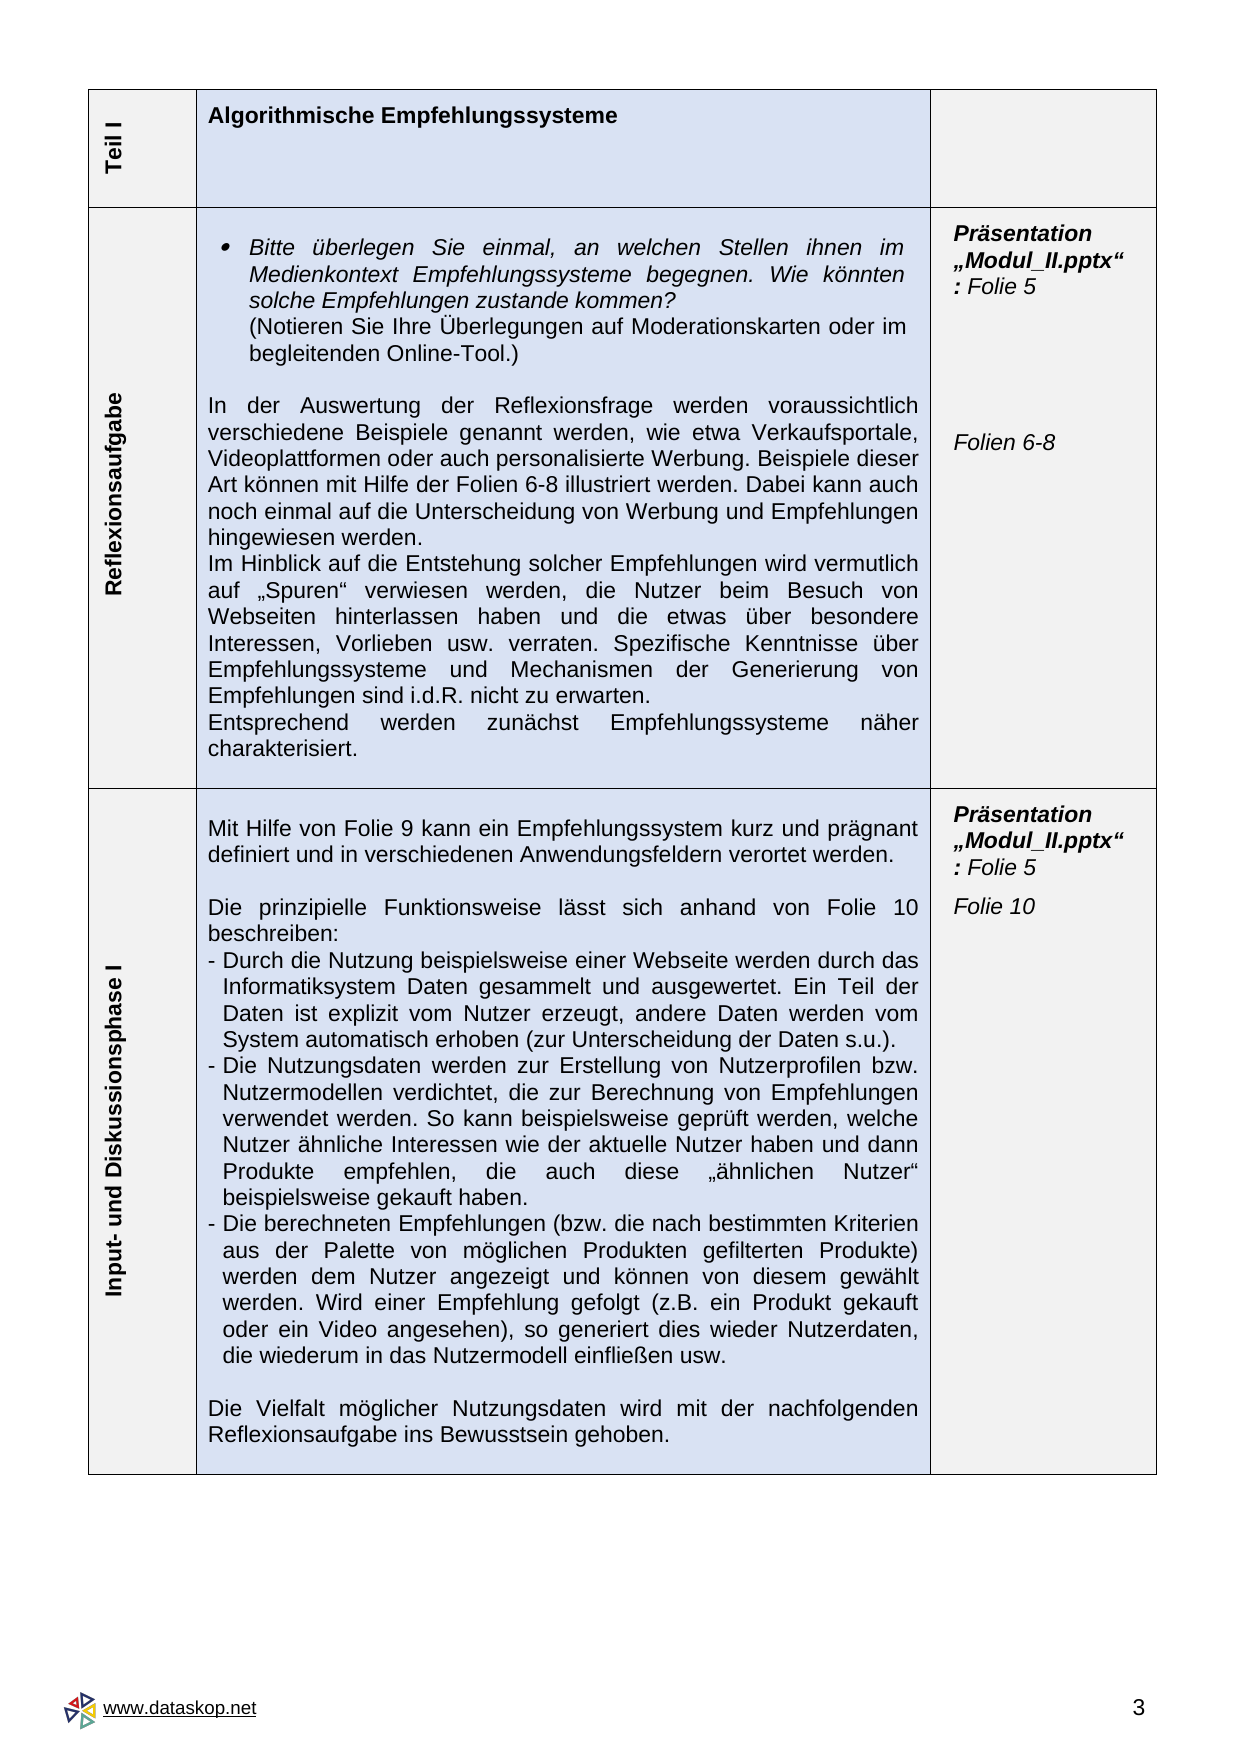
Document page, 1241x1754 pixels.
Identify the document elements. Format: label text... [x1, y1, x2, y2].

table_cell Präsentation „Modul_II.pptx“: Folie 5 Folien 6-8 [931, 208, 1156, 788]
table_header Teil I [89, 90, 196, 207]
table_header [931, 90, 1156, 207]
table_cell Mit Hilfe von Folie 9 kann ein Empfehlungssystem kurz und prägnant definiert und in verschiedenen Anwendungsfeldern verortet werden. Die prinzipielle Funktionsweise lässt sich anhand von Folie 10 beschreiben: Durch die Nutzung beispielsweise einer Webseite werden durch das Informatiksystem Daten gesammelt und ausgewertet. Ein Teil der Daten ist explizit vom Nutzer erzeugt, andere Daten werden vom System automatisch erhoben (zur Unterscheidung der Daten s.u.). Die Nutzungsdaten werden zur Erstellung von Nutzerprofilen bzw. Nutzermodellen verdichtet, die zur Berechnung von Empfehlungen verwendet werden. So kann beispielsweise geprüft werden, welche Nutzer ähnliche Interessen wie der aktuelle Nutzer haben und dann Produkte empfehlen, die auch diese „ähnlichen Nutzer“ beispielsweise gekauft haben. Die berechneten Empfehlungen (bzw. die nach bestimmten Kriterien aus der Palette von möglichen Produkten gefilterten Produkte) werden dem Nutzer angezeigt und können von diesem gewählt werden. Wird einer Empfehlung gefolgt (z.B. ein Produkt gekauft oder ein Video angesehen), so generiert dies wieder Nutzerdaten, die wiederum in das Nutzermodell einfließen usw. Die Vielfalt möglicher Nutzungsdaten wird mit der nachfolgenden Reflexionsaufgabe ins Bewusstsein gehoben. [197, 789, 930, 1474]
table_cell Präsentation „Modul_II.pptx“: Folie 5 Folie 10 [931, 789, 1156, 1474]
table_cell Bitte überlegen Sie einmal, an welchen Stellen ihnen im Medienkontext Empfehlungssysteme begegnen. Wie könnten solche Empfehlungen zustande kommen? (Notieren Sie Ihre Überlegungen auf Moderationskarten oder im begleitenden Online-Tool.) In der Auswertung der Reflexionsfrage werden voraussichtlich verschiedene Beispiele genannt werden, wie etwa Verkaufsportale, Videoplattformen oder auch personalisierte Werbung. Beispiele dieser Art können mit Hilfe der Folien 6-8 illustriert werden. Dabei kann auch noch einmal auf die Unterscheidung von Werbung und Empfehlungen hingewiesen werden. Im Hinblick auf die Entstehung solcher Empfehlungen wird vermutlich auf „Spuren“ verwiesen werden, die Nutzer beim Besuch von Webseiten hinterlassen haben und die etwas über besondere Interessen, Vorlieben usw. verraten. Spezifische Kenntnisse über Empfehlungssysteme und Mechanismen der Generierung von Empfehlungen sind i.d.R. nicht zu erwarten. Entsprechend werden zunächst Empfehlungssysteme näher charakterisiert. [197, 208, 930, 788]
table_header Algorithmische Empfehlungssysteme [197, 90, 930, 207]
table_cell Input- und Diskussionsphase I [89, 789, 196, 1474]
table_cell Reflexionsaufgabe [89, 208, 196, 788]
picture [59, 1687, 103, 1735]
